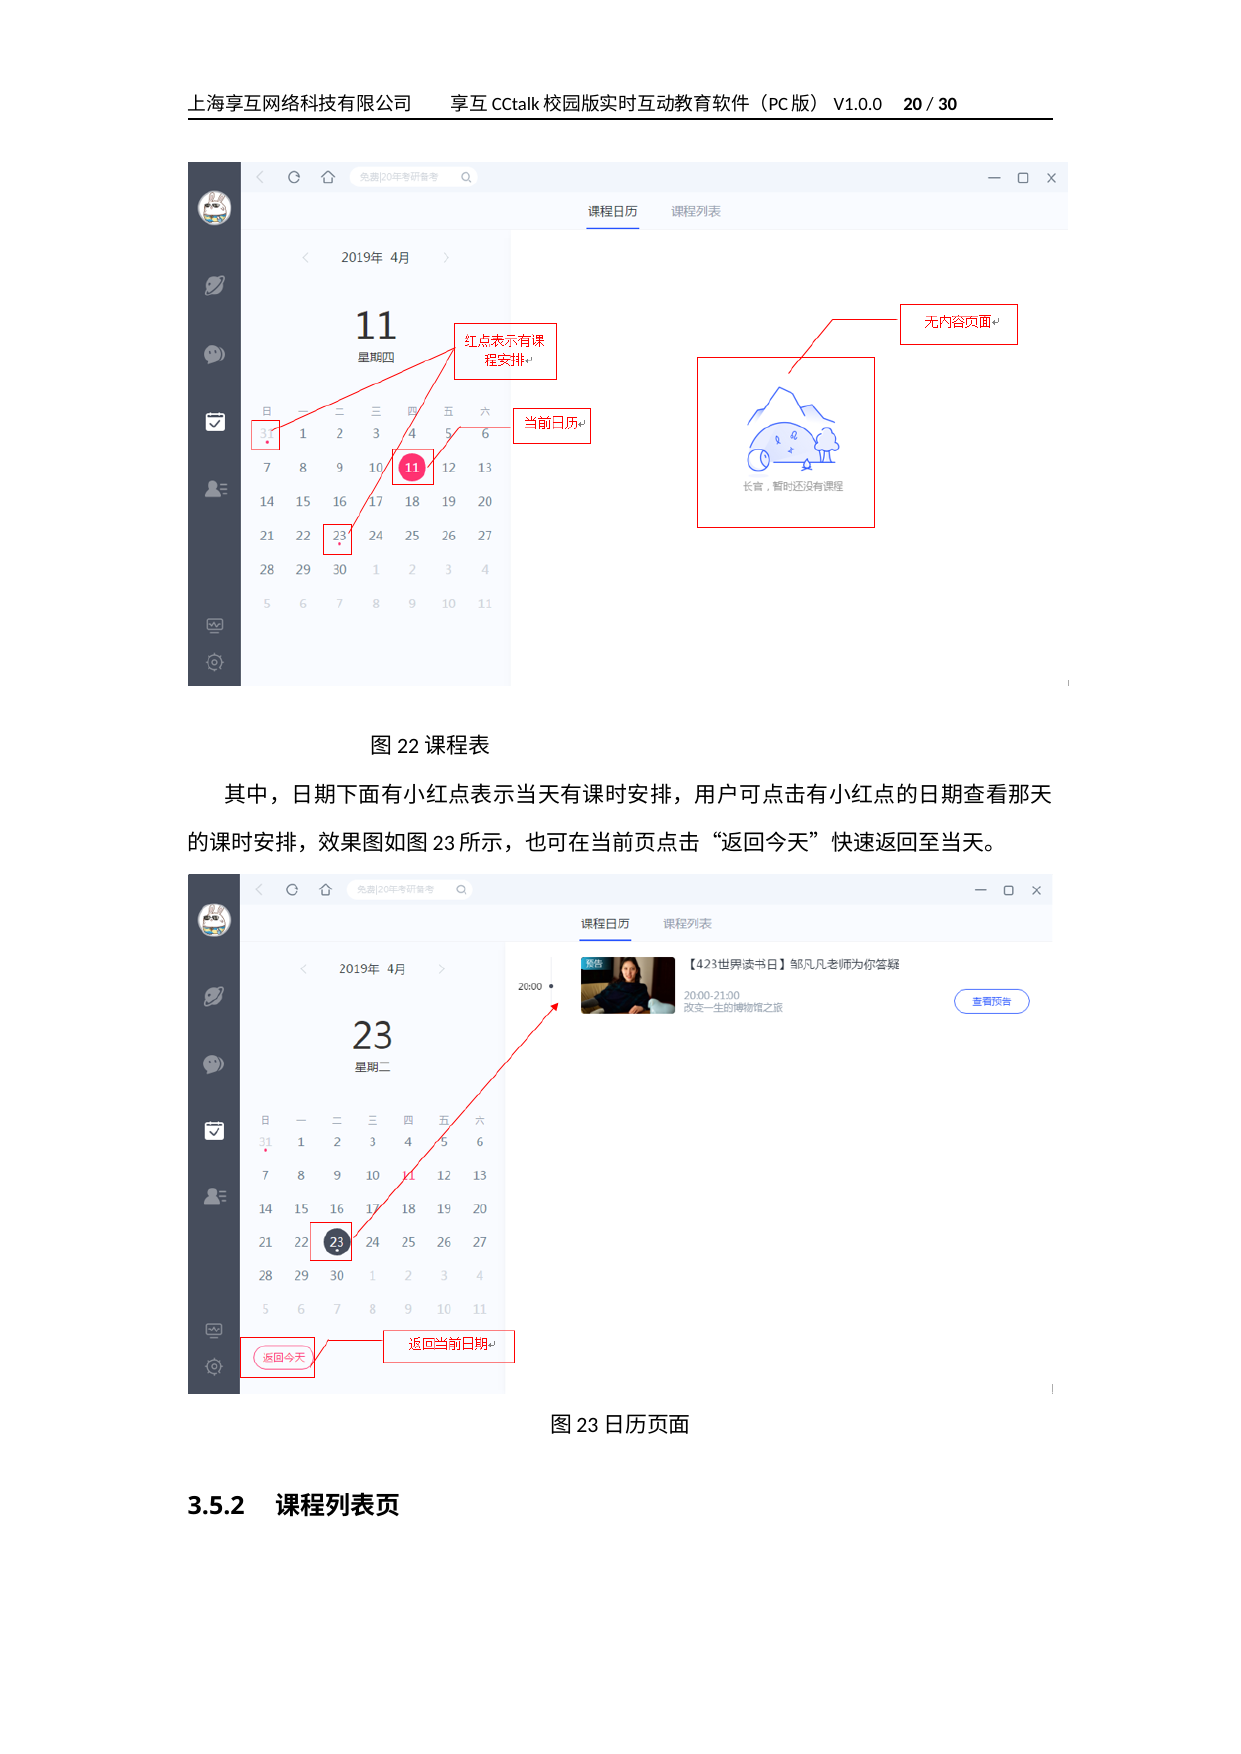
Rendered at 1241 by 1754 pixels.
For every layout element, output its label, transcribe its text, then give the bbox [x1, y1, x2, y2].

text 其中，日期下面有小红点表示当天有课时安排，用户可点击有小红点的日期查看那天的课时安排，效果图如图23所示，也可在当前页点击“返回今天”快速返回至当天。 [187, 776, 1053, 857]
picture [187, 873, 1053, 1394]
text 图22 课程表 [187, 728, 1053, 760]
subtitle 课程列表页 [187, 1471, 1053, 1536]
picture [187, 162, 1072, 686]
text 图23 日历页面 [187, 1407, 1053, 1439]
